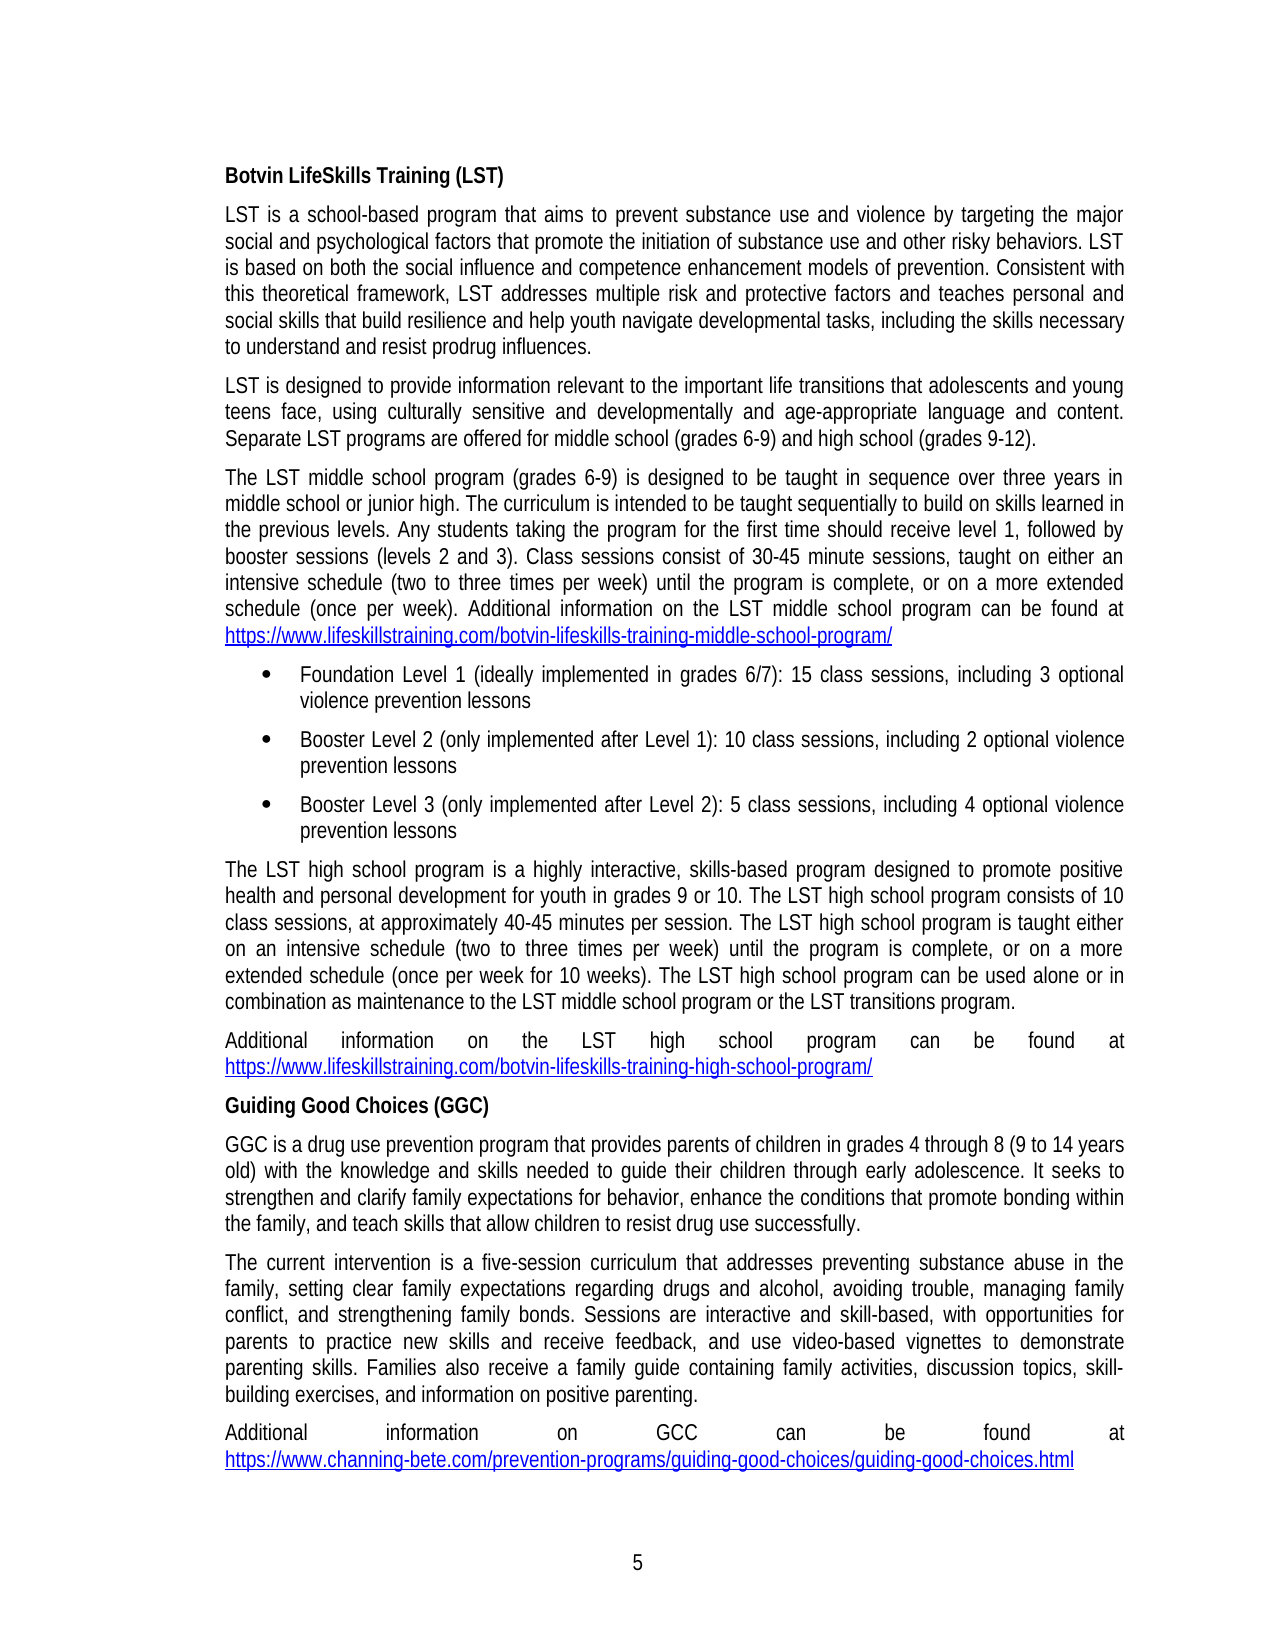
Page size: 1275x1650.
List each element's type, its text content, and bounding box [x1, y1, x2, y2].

list Botvin LifeSkills Training (LST) [225, 162, 1125, 189]
list Additional information on the LST high school program can be found at https://www.lifeskillstraining.com/botvin-lifeskills-training-high-school-program/ [225, 1027, 1125, 1079]
list Booster Level 3 (only implemented after Level 2): 5 class sessions, including 4 optional violence prevention lessons [262, 791, 1125, 844]
list The current intervention is a five-session curriculum that addresses preventing substance abuse in the family, setting clear family expectations regarding drugs and alcohol, avoiding trouble, managing family conflict, and strengthening family bonds. Sessions are interactive and skill-based, with opportunities for parents to practice new skills and receive feedback, and use video-based vignettes to demonstrate parenting skills. Families also receive a family guide containing family activities, discussion topics, skill-building exercises, and information on positive parenting. [225, 1249, 1125, 1407]
list LST is designed to provide information relevant to the important life transitions that adolescents and young teens face, using culturally sensitive and developmentally and age-appropriate language and content. Separate LST programs are offered for middle school (grades 6-9) and high school (grades 9-12). [225, 372, 1125, 451]
list Booster Level 2 (only implemented after Level 1): 10 class sessions, including 2 optional violence prevention lessons [262, 726, 1125, 778]
list The LST middle school program (grades 6-9) is designed to be taught in sequence over three years in middle school or junior high. The curriculum is intended to be taught sequentially to build on skills learned in the previous levels. Any students taking the program for the first time should receive level 1, followed by booster sessions (levels 2 and 3). Class sessions consist of 30-45 minute sessions, taught on either an intensive schedule (two to three times per week) until the program is complete, or on a more extended schedule (once per week). Additional information on the LST middle school program can be found at https://www.lifeskillstraining.com/botvin-lifeskills-training-middle-school-program/ [225, 463, 1125, 648]
list LST is a school-based program that aims to prevent substance use and violence by targeting the major social and psychological factors that promote the initiation of substance use and other risky behaviors. LST is based on both the social influence and competence enhancement models of prevention. Consistent with this theoretical framework, LST addresses multiple risk and protective factors and teaches personal and social skills that build resilience and help youth navigate developmental tasks, including the skills necessary to understand and resist prodrug influences. [225, 201, 1125, 359]
list Guiding Good Choices (GGC) [225, 1092, 1125, 1118]
list Additional information on GCC can be found at https://www.channing-bete.com/prevention-programs/guiding-good-choices/guiding-good-choices.html [225, 1419, 1125, 1472]
list The LST high school program is a highly interactive, skills-based program designed to promote positive health and personal development for youth in grades 9 or 10. The LST high school program consists of 10 class sessions, at approximately 40-45 minutes per session. The LST high school program is taught either on an intensive schedule (two to three times per week) until the program is complete, or on a more extended schedule (once per week for 10 weeks). The LST high school program can be used alone or in combination as maintenance to the LST middle school program or the LST transitions program. [225, 856, 1125, 1014]
list Foundation Level 1 (ideally implemented in grades 6/7): 15 class sessions, including 3 optional violence prevention lessons [262, 661, 1125, 713]
list GGC is a drug use prevention program that provides parents of children in grades 4 through 8 (9 to 14 years old) with the knowledge and skills needed to guide their children through early adolescence. It seeks to strengthen and clarify family expectations for behavior, enhance the conditions that promote bonding within the family, and teach skills that allow children to resist drug use successfully. [225, 1131, 1125, 1236]
